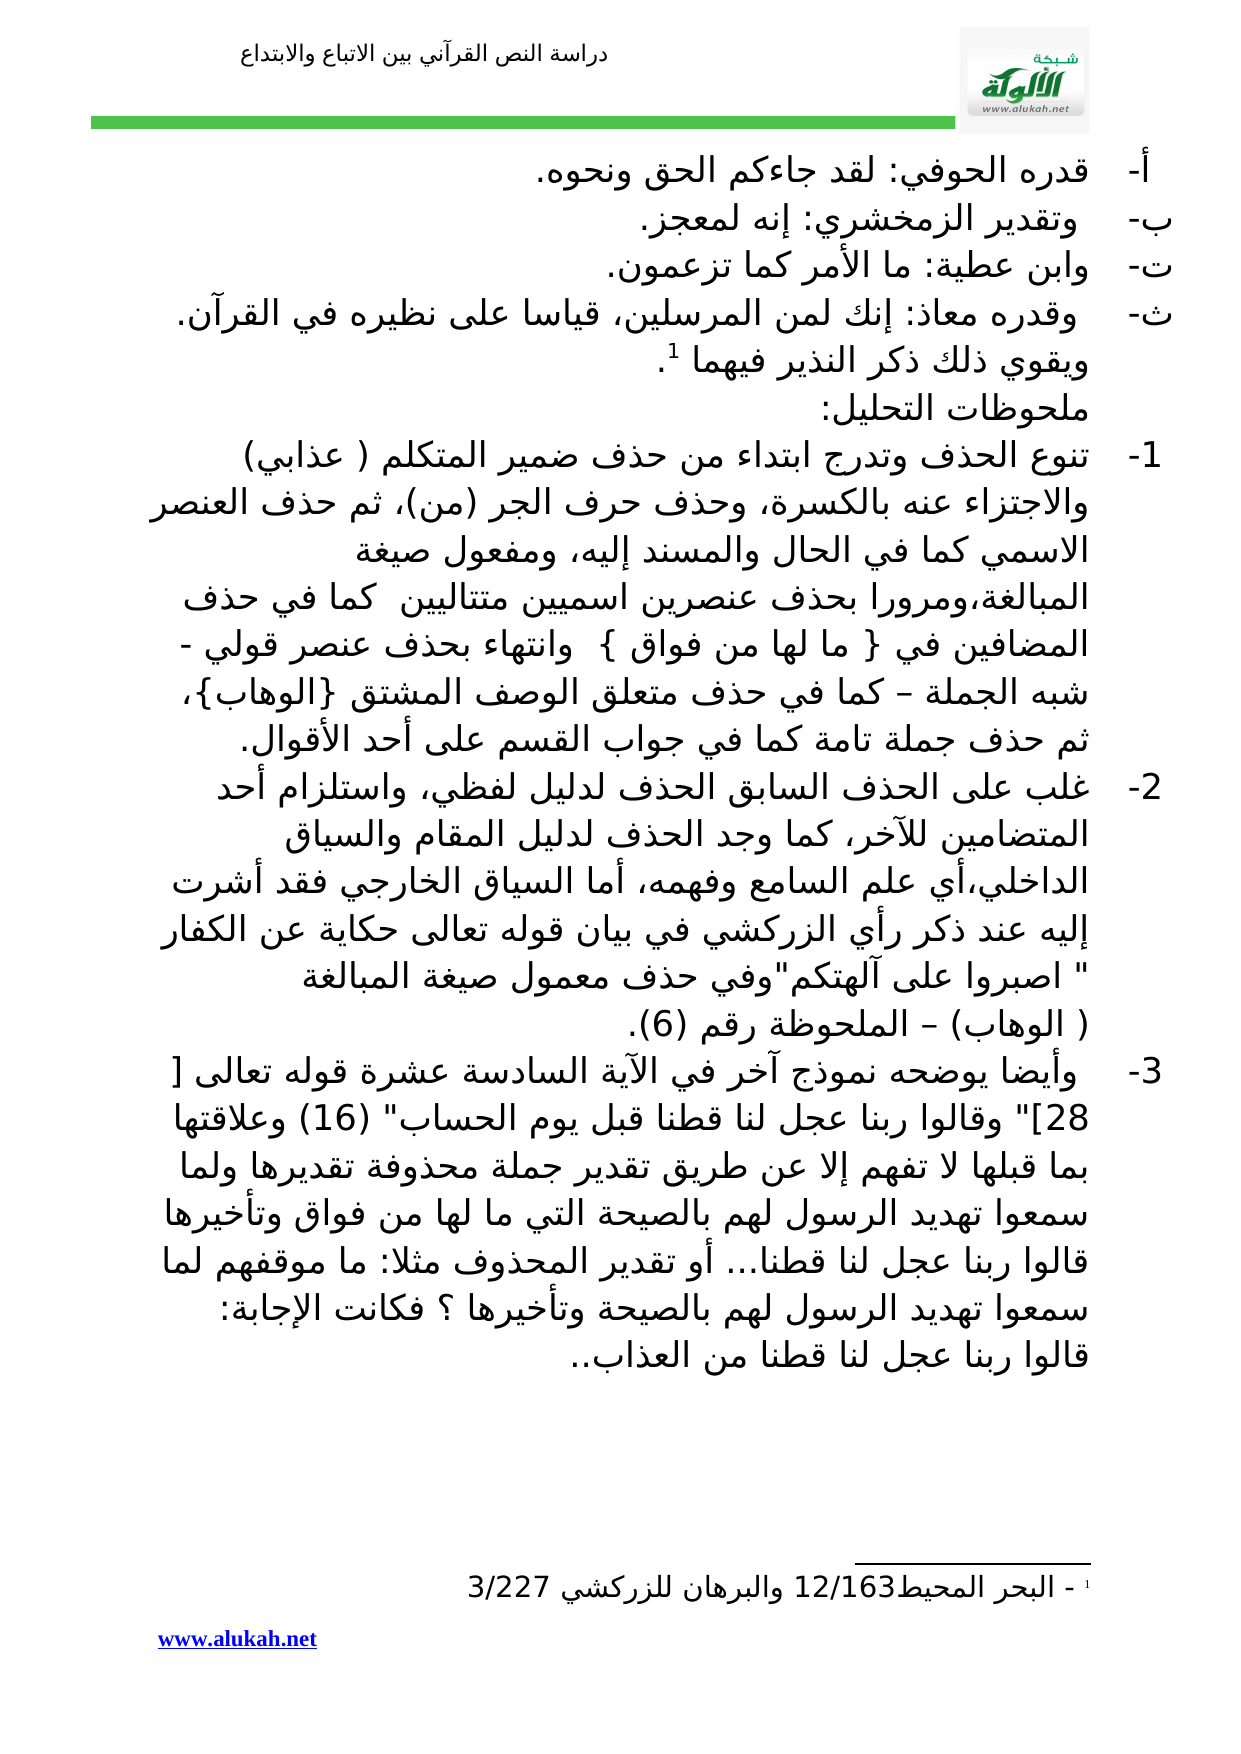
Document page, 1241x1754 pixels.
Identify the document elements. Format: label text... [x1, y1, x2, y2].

list غلب على الحذف السابق الحذف لدليل لفظي، واستلزام أحد المتضامين للآخر، كما وجد الحذف لدليل المقام والسياق الداخلي،أي علم السامع وفهمه، أما السياق الخارجي فقد أشرت إليه عند ذكر رأي الزركشي في بيان قوله تعالى حكاية عن الكفار " اصبروا على آلهتكم"وفي حذف معمول صيغة المبالغة ( الوهاب) – الملحوظة رقم (6). [150, 766, 1128, 1044]
list وقدره معاذ: إنك لمن المرسلين، قياسا على نظيره في القرآن. ويقوي ذلك ذكر النذير فيهما . [150, 292, 1128, 381]
list وتقدير الزمخشري: إنه لمعجز. [150, 197, 1128, 239]
text ملحوظات التحليل: [150, 387, 1090, 428]
list وابن عطية: ما الأمر كما تزعمون. [150, 245, 1128, 286]
list تنوع الحذف وتدرج ابتداء من حذف ضمير المتكلم ( عذابي) والاجتزاء عنه بالكسرة، وحذف حرف الجر (من)، ثم حذف العنصر الاسمي كما في الحال والمسند إليه، ومفعول صيغة المبالغة،ومرورا بحذف عنصرين اسميين متتاليين كما في حذف المضافين في { ما لها من فواق } وانتهاء بحذف عنصر قولي - شبه الجملة – كما في حذف متعلق الوصف المشتق {الوهاب}، ثم حذف جملة تامة كما في جواب القسم على أحد الأقوال. [150, 434, 1128, 760]
list قدره الحوفي: لقد جاءكم الحق ونحوه. [150, 150, 1128, 191]
list وأيضا يوضحه نموذج آخر في الآية السادسة عشرة قوله تعالى [28]" وقالوا ربنا عجل لنا قطنا قبل يوم الحساب" (16) وعلاقتها بما قبلها لا تفهم إلا عن طريق تقدير جملة محذوفة تقديرها ولما سمعوا تهديد الرسول لهم بالصيحة التي ما لها من فواق وتأخيرها قالوا ربنا عجل لنا قطنا... أو تقدير المحذوف مثلا: ما موقفهم لما سمعوا تهديد الرسول لهم بالصيحة وتأخيرها ؟ فكانت الإجابة: قالوا ربنا عجل لنا قطنا من العذاب.. [150, 1051, 1128, 1376]
